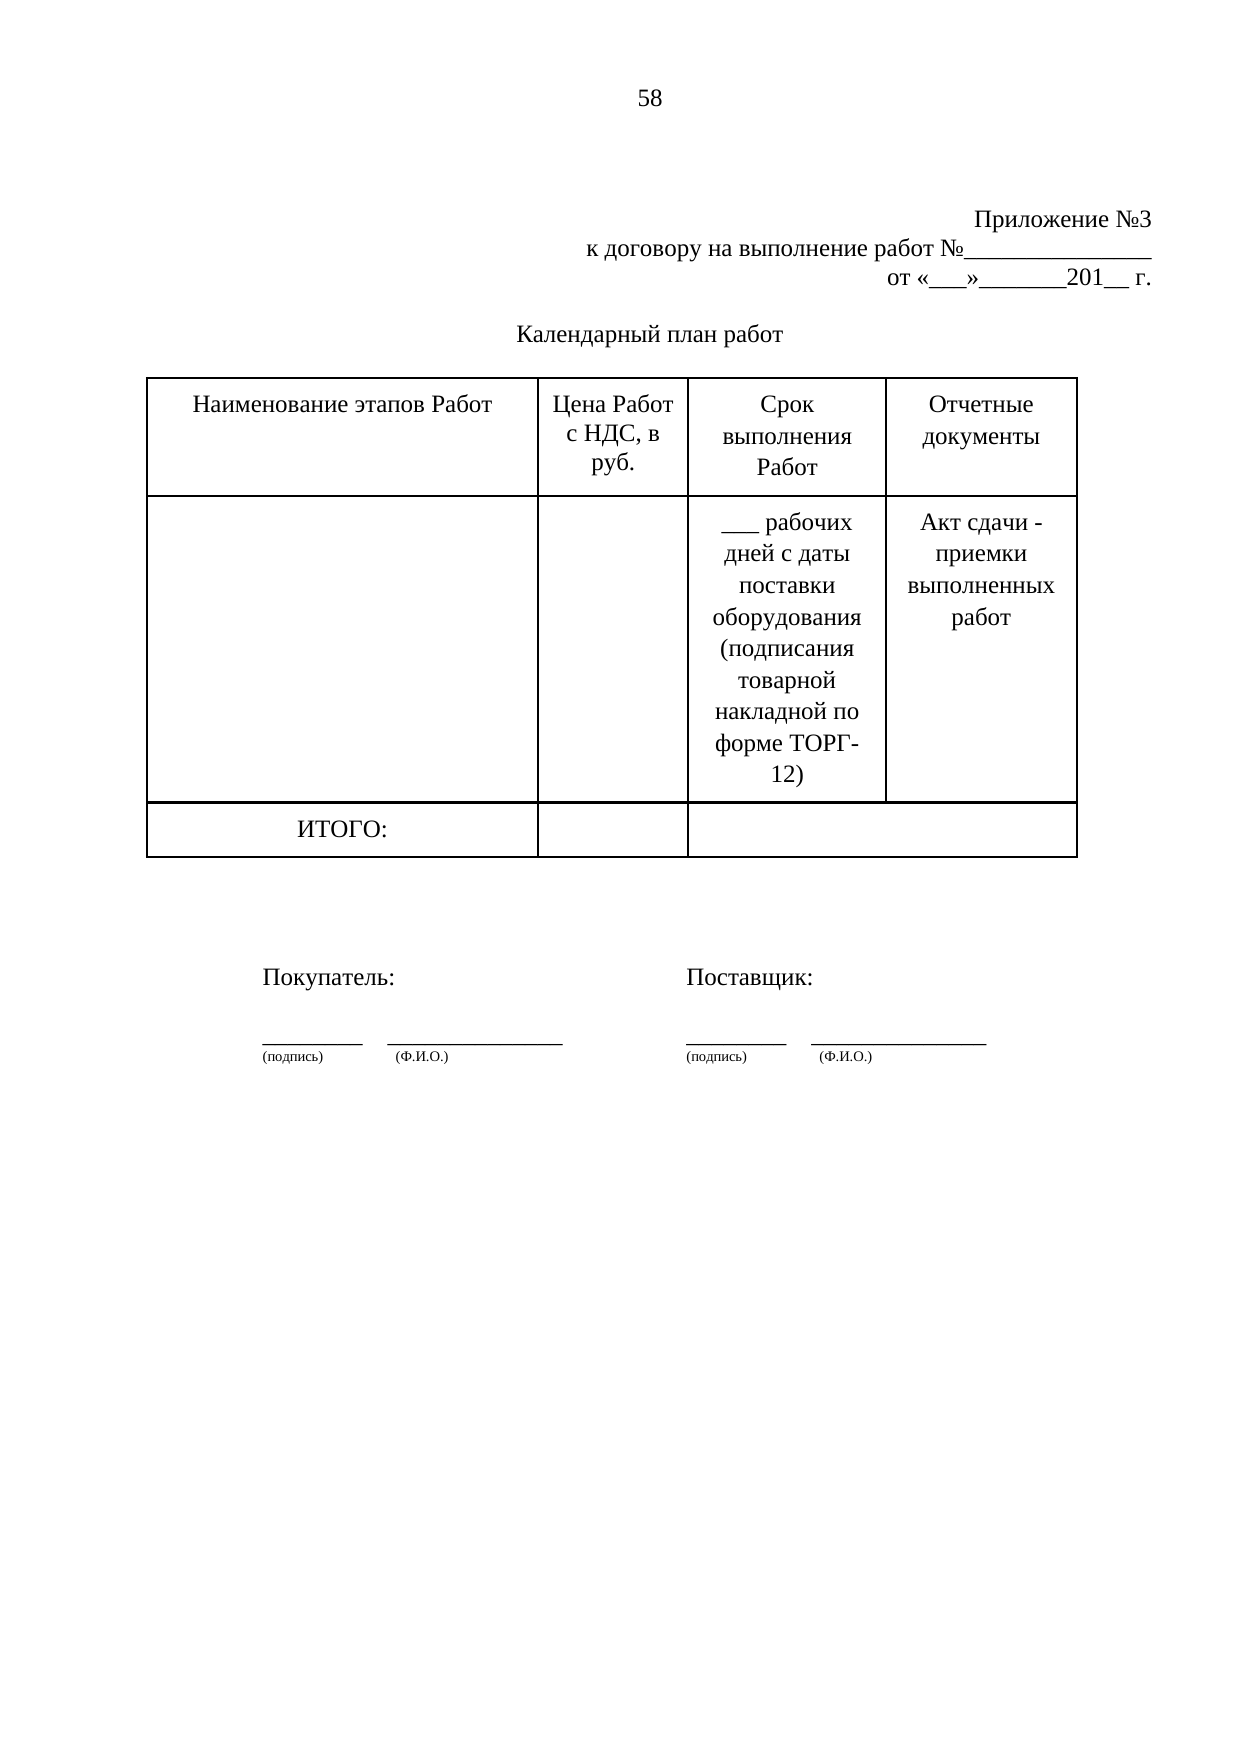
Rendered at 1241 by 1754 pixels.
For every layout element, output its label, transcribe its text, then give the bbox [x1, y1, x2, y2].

text Приложение №3 [148, 204, 1152, 233]
table_header Цена Работ с НДС, в руб. [539, 379, 687, 494]
table_cell ИТОГО: [148, 804, 537, 856]
text от «___»_______201__ г. [148, 262, 1152, 291]
table_header Наименование этапов Работ [148, 379, 537, 494]
table_cell [539, 497, 687, 801]
table_cell [689, 804, 1076, 856]
table_header Поставщик: ________ ______________ (подпись) (Ф.И.О.) [675, 933, 1048, 1077]
table_cell ___ рабочих дней с даты поставки оборудования (подписания товарной накладной по форме ТОРГ-12) [689, 497, 885, 801]
table_header Отчетные документы [887, 379, 1076, 494]
text Календарный план работ [148, 319, 1152, 348]
table_cell Акт сдачи - приемки выполненных работ [887, 497, 1076, 801]
text к договору на выполнение работ №_______________ [148, 233, 1152, 262]
table_header Срок выполнения Работ [689, 379, 885, 494]
table_cell [148, 497, 537, 801]
table_cell [539, 804, 687, 856]
table_header Покупатель: ________ ______________ (подпись) (Ф.И.О.) [251, 933, 675, 1077]
